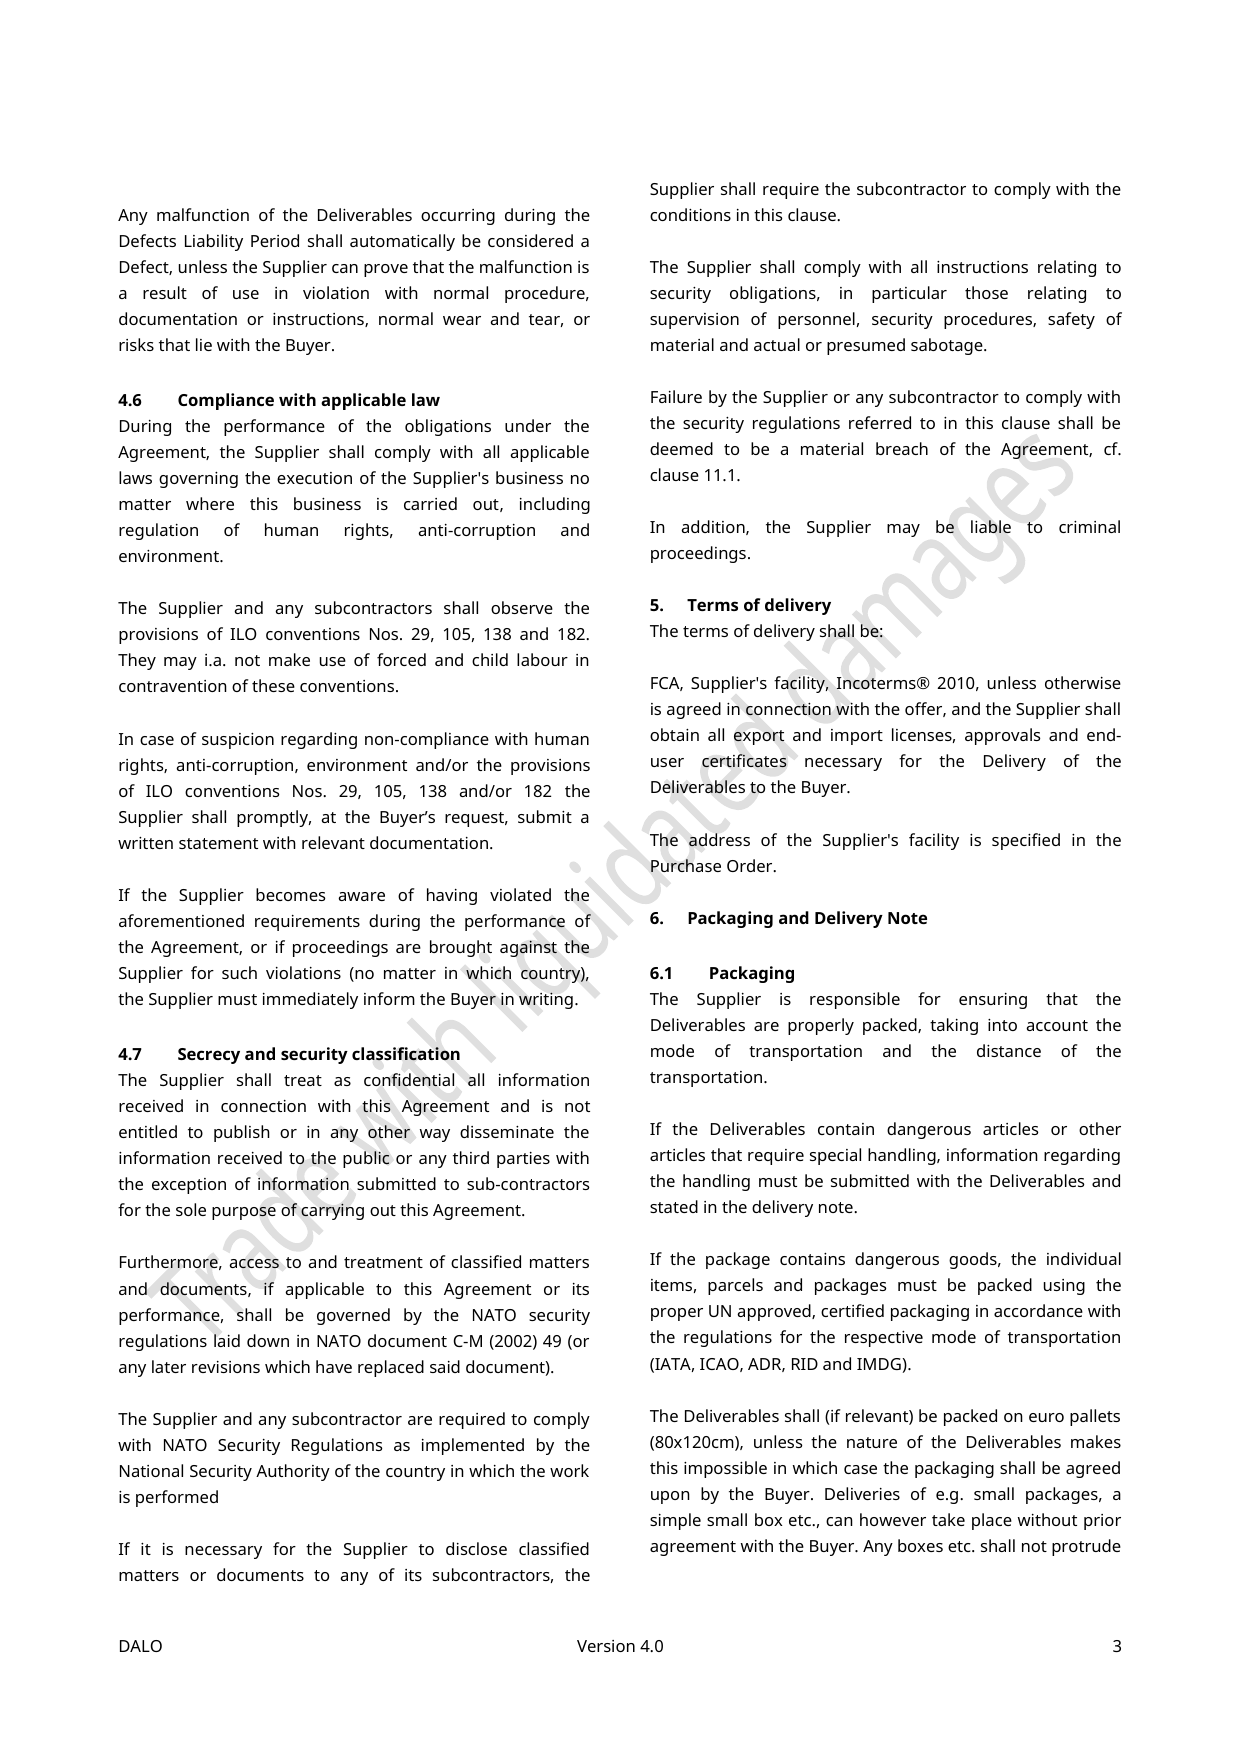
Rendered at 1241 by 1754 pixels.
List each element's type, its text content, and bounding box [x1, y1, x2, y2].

text If it is necessary for the Supplier to disclose classified matters or documents to any of its subcontractors, the Supplier shall require the subcontractor to comply with the conditions in this clause. [649, 177, 1122, 226]
subtitle Packaging and Delivery Note [649, 906, 1122, 929]
text In case of suspicion regarding non-compliance with human rights, anti-corruption, environment and/or the provisions of ILO conventions Nos. 29, 105, 138 and/or 182 the Supplier shall promptly, at the Buyer’s request, submit a written statement with relevant documentation. [118, 727, 591, 854]
text If it is necessary for the Supplier to disclose classified matters or documents to any of its subcontractors, the Supplier shall require the subcontractor to comply with the conditions in this clause. [118, 1538, 591, 1586]
text If the package contains dangerous goods, the individual items, parcels and packages must be packed using the proper UN approved, certified packaging in accordance with the regulations for the respective mode of transportation (IATA, ICAO, ADR, RID and IMDG). [649, 1248, 1122, 1375]
text During the performance of the obligations under the Agreement, the Supplier shall comply with all applicable laws governing the execution of the Supplier's business no matter where this business is carried out, including regulation of human rights, anti-corruption and environment. [118, 415, 591, 568]
text FCA, Supplier's facility, Incoterms® 2010, unless otherwise is agreed in connection with the offer, and the Supplier shall obtain all export and import licenses, approvals and end-user certificates necessary for the Delivery of the Deliverables to the Buyer. [649, 672, 1122, 799]
text If the Supplier becomes aware of having violated the aforementioned requirements during the performance of the Agreement, or if proceedings are brought against the Supplier for such violations (no matter in which country), the Supplier must immediately inform the Buyer in writing. [118, 883, 591, 1010]
text The address of the Supplier's facility is specified in the Purchase Order. [649, 828, 1122, 877]
text The Supplier and any subcontractor are required to comply with NATO Security Regulations as implemented by the National Security Authority of the country in which the work is performed [118, 1407, 591, 1508]
subtitle Secrecy and security classification [118, 1043, 591, 1066]
text If the Deliverables contain dangerous articles or other articles that require special handling, information regarding the handling must be submitted with the Deliverables and stated in the delivery note. [649, 1118, 1122, 1219]
text Any malfunction of the Deliverables occurring during the Defects Liability Period shall automatically be considered a Defect, unless the Supplier can prove that the malfunction is a result of use in violation with normal procedure, documentation or instructions, normal wear and tear, or risks that lie with the Buyer. [118, 203, 591, 356]
text In addition, the Supplier may be liable to criminal proceedings. [649, 516, 1122, 564]
text The Supplier and any subcontractors shall observe the provisions of ILO conventions Nos. 29, 105, 138 and 182. They may i.a. not make use of forced and child labour in contravention of these conventions. [118, 597, 591, 698]
text The Supplier is responsible for ensuring that the Deliverables are properly packed, taking into account the mode of transportation and the distance of the transportation. [649, 988, 1122, 1088]
subtitle Terms of delivery [649, 594, 1122, 617]
text Furthermore, access to and treatment of classified matters and documents, if applicable to this Agreement or its performance, shall be governed by the NATO security regulations laid down in NATO document C-M (2002) 49 (or any later revisions which have replaced said document). [118, 1251, 591, 1378]
subtitle Compliance with applicable law [118, 389, 591, 411]
subtitle Packaging [649, 962, 1122, 984]
text The Supplier shall comply with all instructions relating to security obligations, in particular those relating to supervision of personnel, security procedures, safety of material and actual or presumed sabotage. [649, 255, 1122, 356]
text The terms of delivery shall be: [649, 620, 1122, 643]
text The Supplier shall treat as confidential all information received in connection with this Agreement and is not entitled to publish or in any other way disseminate the information received to the public or any third parties with the exception of information submitted to sub-contractors for the sole purpose of carrying out this Agreement. [118, 1069, 591, 1222]
